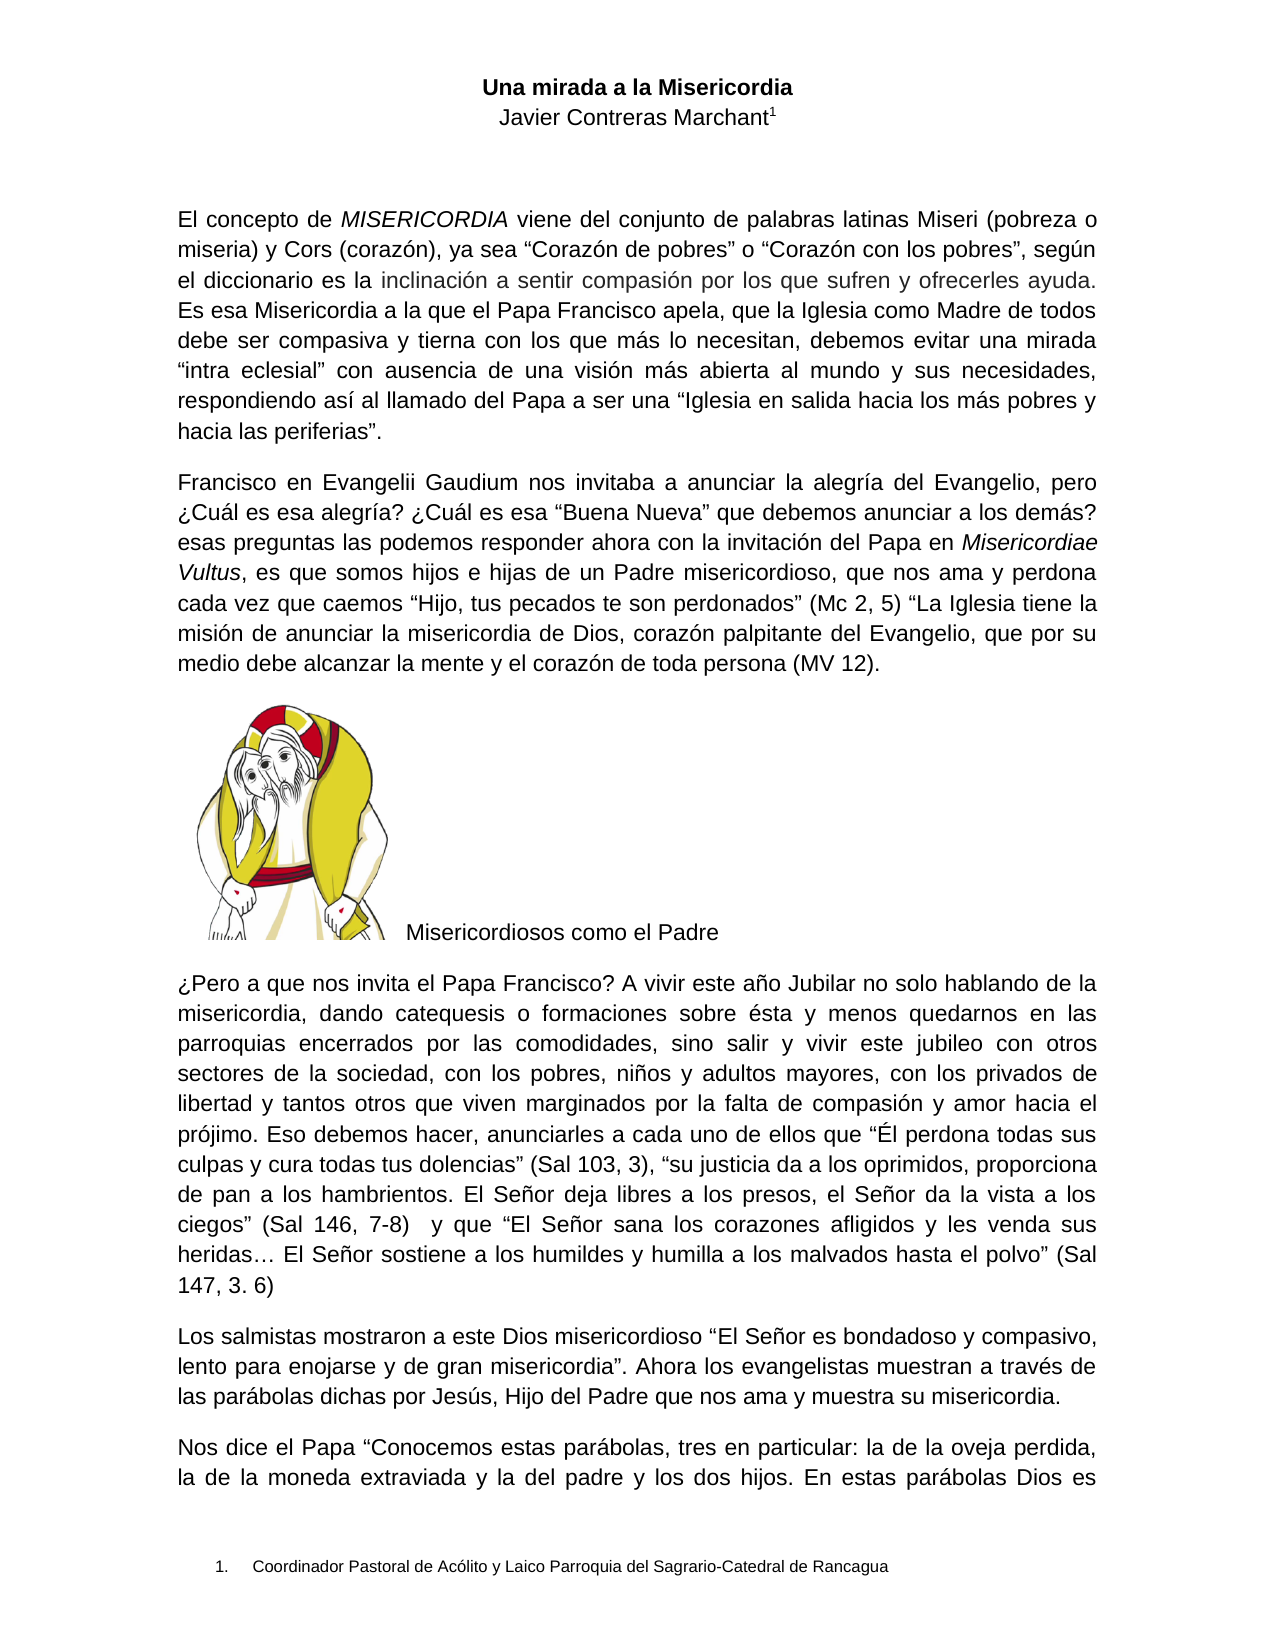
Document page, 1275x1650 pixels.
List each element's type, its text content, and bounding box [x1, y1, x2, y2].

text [177, 1434, 1098, 1491]
text Francisco en Evangelii Gaudium nos invitaba a anunciar la alegría del Evangelio, pero ¿Cuál es esa alegría? ¿Cuál es esa “Buena Nueva” que debemos anunciar a los demás? esas preguntas las podemos responder ahora con la invitación del Papa en Misericordiae Vultus, es que somos hijos e hijas de un Padre misericordioso, que nos ama y perdona cada vez que caemos “Hijo, tus pecados te son perdonados” (Mc 2, 5) “La Iglesia tiene la misión de anunciar la misericordia de Dios, corazón palpitante del Evangelio, que por su medio debe alcanzar la mente y el corazón de toda persona (MV 12). [177, 469, 1098, 676]
text ¿Pero a que nos invita el Papa Francisco? A vivir este año Jubilar no solo hablando de la misericordia, dando catequesis o formaciones sobre ésta y menos quedarnos en las parroquias encerrados por las comodidades, sino salir y vivir este jubileo con otros sectores de la sociedad, con los pobres, niños y adultos mayores, con los privados de libertad y tantos otros que viven marginados por la falta de compasión y amor hacia el prójimo. Eso debemos hacer, anunciarles a cada uno de ellos que “Él perdona todas sus culpas y cura todas tus dolencias” (Sal 103, 3), “su justicia da a los oprimidos, proporciona de pan a los hambrientos. El Señor deja libres a los presos, el Señor da la vista a los ciegos” (Sal 146, 7-8) y que “El Señor sana los corazones afligidos y les venda sus heridas… El Señor sostiene a los humildes y humilla a los malvados hasta el polvo” (Sal 147, 3. 6) [177, 969, 1098, 1298]
text El concepto de MISERICORDIA viene del conjunto de palabras latinas Miseri (pobreza o miseria) y Cors (corazón), ya sea “Corazón de pobres” o “Corazón con los pobres”, según el diccionario es la inclinación a sentir compasión por los que sufren y ofrecerles ayuda. Es esa Misericordia a la que el Papa Francisco apela, que la Iglesia como Madre de todos debe ser compasiva y tierna con los que más lo necesitan, debemos evitar una mirada “intra eclesial” con ausencia de una visión más abierta al mundo y sus necesidades, respondiendo así al llamado del Papa a ser una “Iglesia en salida hacia los más pobres y hacia las periferias”. [177, 206, 1098, 444]
text Los salmistas mostraron a este Dios misericordioso “El Señor es bondadoso y compasivo, lento para enojarse y de gran misericordia”. Ahora los evangelistas muestran a través de las parábolas dichas por Jesús, Hijo del Padre que nos ama y muestra su misericordia. [177, 1379, 1098, 1409]
text Misericordiosos como el Padre [177, 701, 1098, 945]
picture [177, 701, 406, 940]
text Una mirada a la Misericordia [177, 74, 1098, 100]
text Javier Contreras Marchant1 [177, 104, 1098, 130]
text Los salmistas mostraron a este Dios misericordioso “El Señor es bondadoso y compasivo, lento para enojarse y de gran misericordia”. Ahora los evangelistas muestran a través de las parábolas dichas por Jesús, Hijo del Padre que nos ama y muestra su misericordia. [177, 1323, 1098, 1353]
